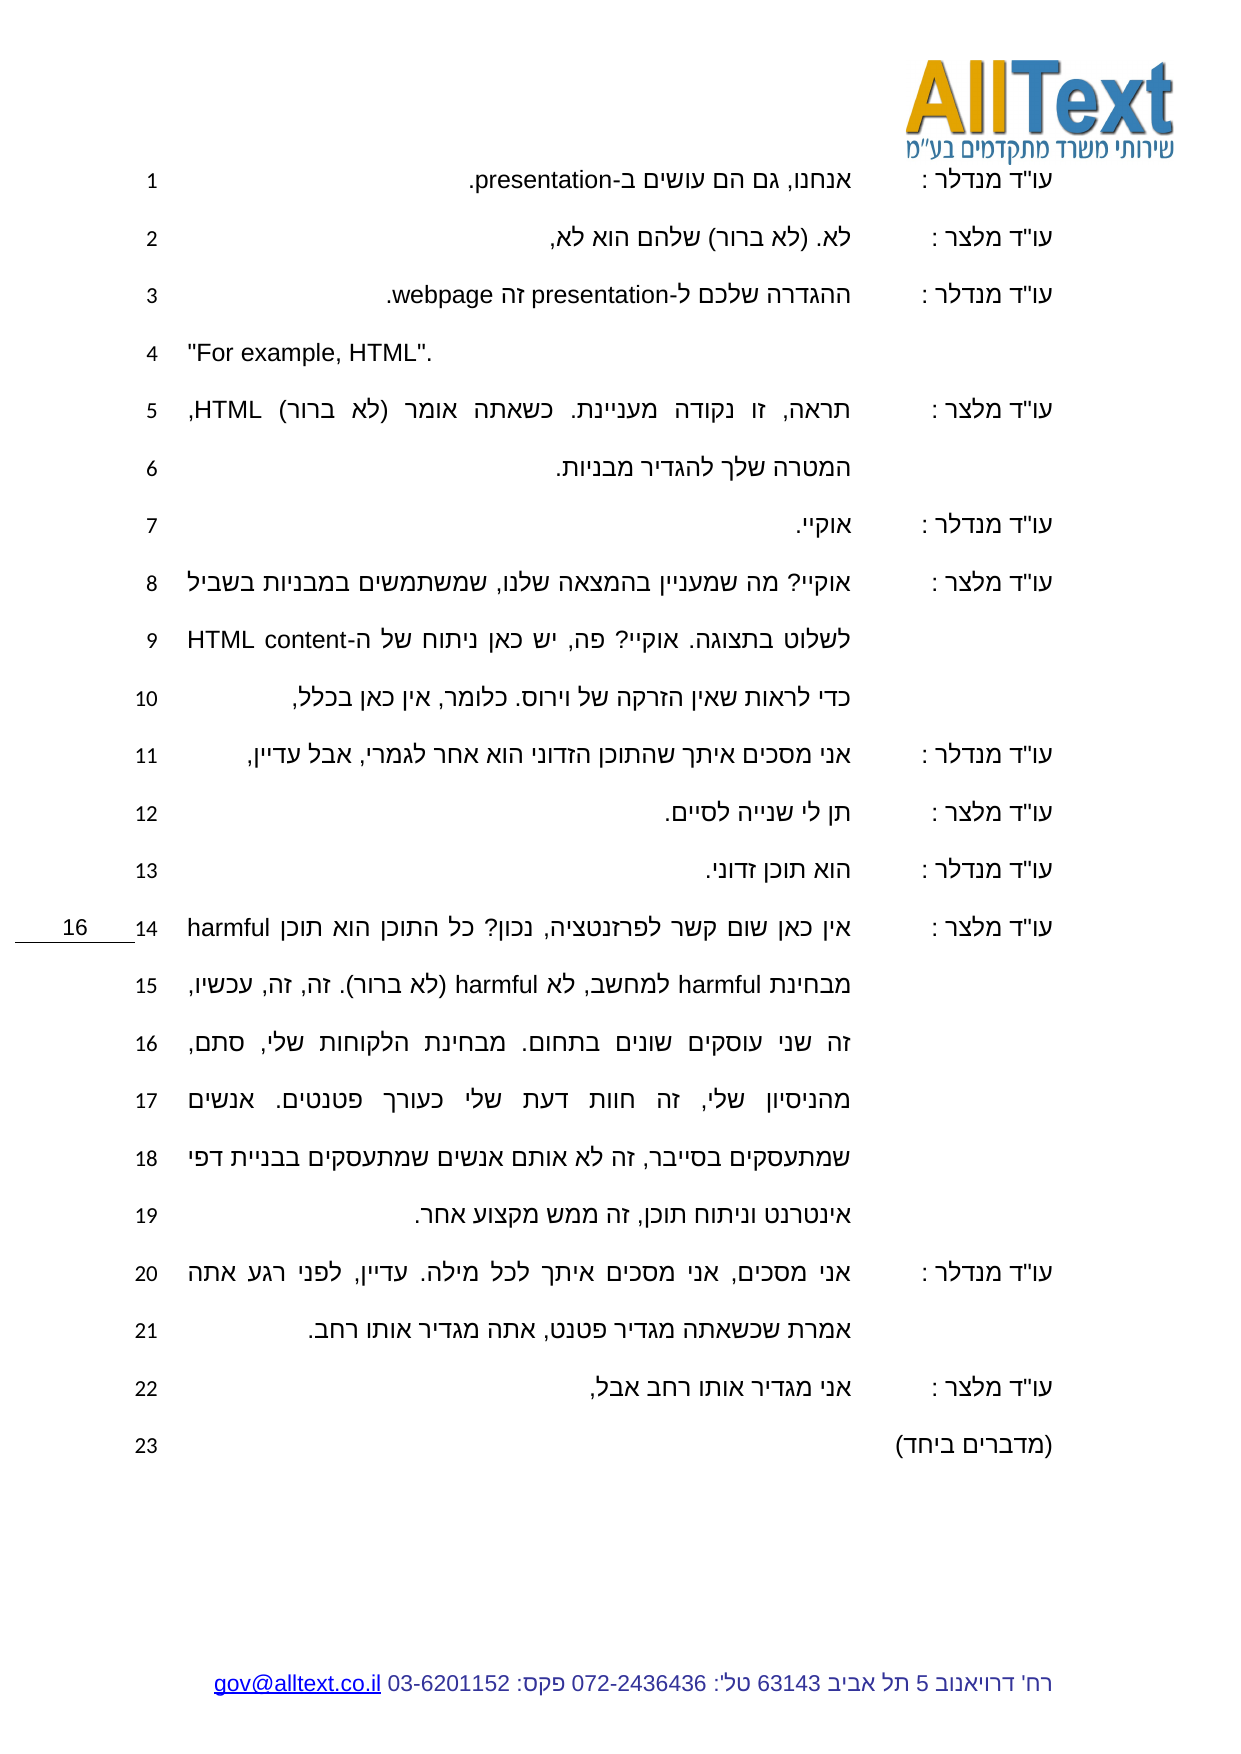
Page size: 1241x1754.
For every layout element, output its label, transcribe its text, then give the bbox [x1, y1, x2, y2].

text עו"ד מנדלר : ההגדרה שלכם ל-presentation זה webpage. [187, 280, 1053, 309]
text עו"ד מלצר : אני מגדיר אותו רחב אבל, [187, 1373, 1053, 1401]
text עו"ד מלצר : לא. (לא ברור) שלהם הוא לא, [187, 223, 1053, 251]
text (מדברים ביחד) [187, 1430, 1053, 1459]
text עו"ד מנדלר : הוא תוכן זדוני. [187, 855, 1053, 884]
picture [905, 60, 1174, 165]
text עו"ד מנדלר : אני מסכים איתך שהתוכן הזדוני הוא אחר לגמרי, אבל עדיין, [187, 740, 1053, 769]
text עו"ד מנדלר : אוקיי. [187, 510, 1053, 539]
text עו"ד מלצר : תן לי שנייה לסיים. [187, 798, 1053, 826]
text עו"ד מלצר : אין כאן שום קשר לפרזנטציה, נכון? כל התוכן הוא תוכן harmful מבחינת harmful למחשב, לא harmful (לא ברור). זה, זה, עכשיו, זה שני עוסקים שונים בתחום. מבחינת הלקוחות שלי, סתם, מהניסיון שלי, זה חוות דעת שלי כעורך פטנטים. אנשים שמתעסקים בסייבר, זה לא אותם אנשים שמתעסקים בבניית דפי אינטרנט וניתוח תוכן, זה ממש מקצוע אחר. [187, 913, 1053, 1229]
text "For example, HTML". [187, 338, 807, 366]
text עו"ד מנדלר : אנחנו, גם הם עושים ב-presentation. [187, 165, 1053, 194]
text עו"ד מנדלר : אני מסכים, אני מסכים איתך לכל מילה. עדיין, לפני רגע אתה אמרת שכשאתה מגדיר פטנט, אתה מגדיר אותו רחב. [187, 1258, 1053, 1344]
text עו"ד מלצר : אוקיי? מה שמעניין בהמצאה שלנו, שמשתמשים במבניות בשביל לשלוט בתצוגה. אוקיי? פה, יש כאן ניתוח של ה-HTML content כדי לראות שאין הזרקה של וירוס. כלומר, אין כאן בכלל, [187, 568, 1053, 711]
text עו"ד מלצר : תראה, זו נקודה מעניינת. כשאתה אומר (לא ברור) HTML, המטרה שלך להגדיר מבניות. [187, 395, 1053, 481]
